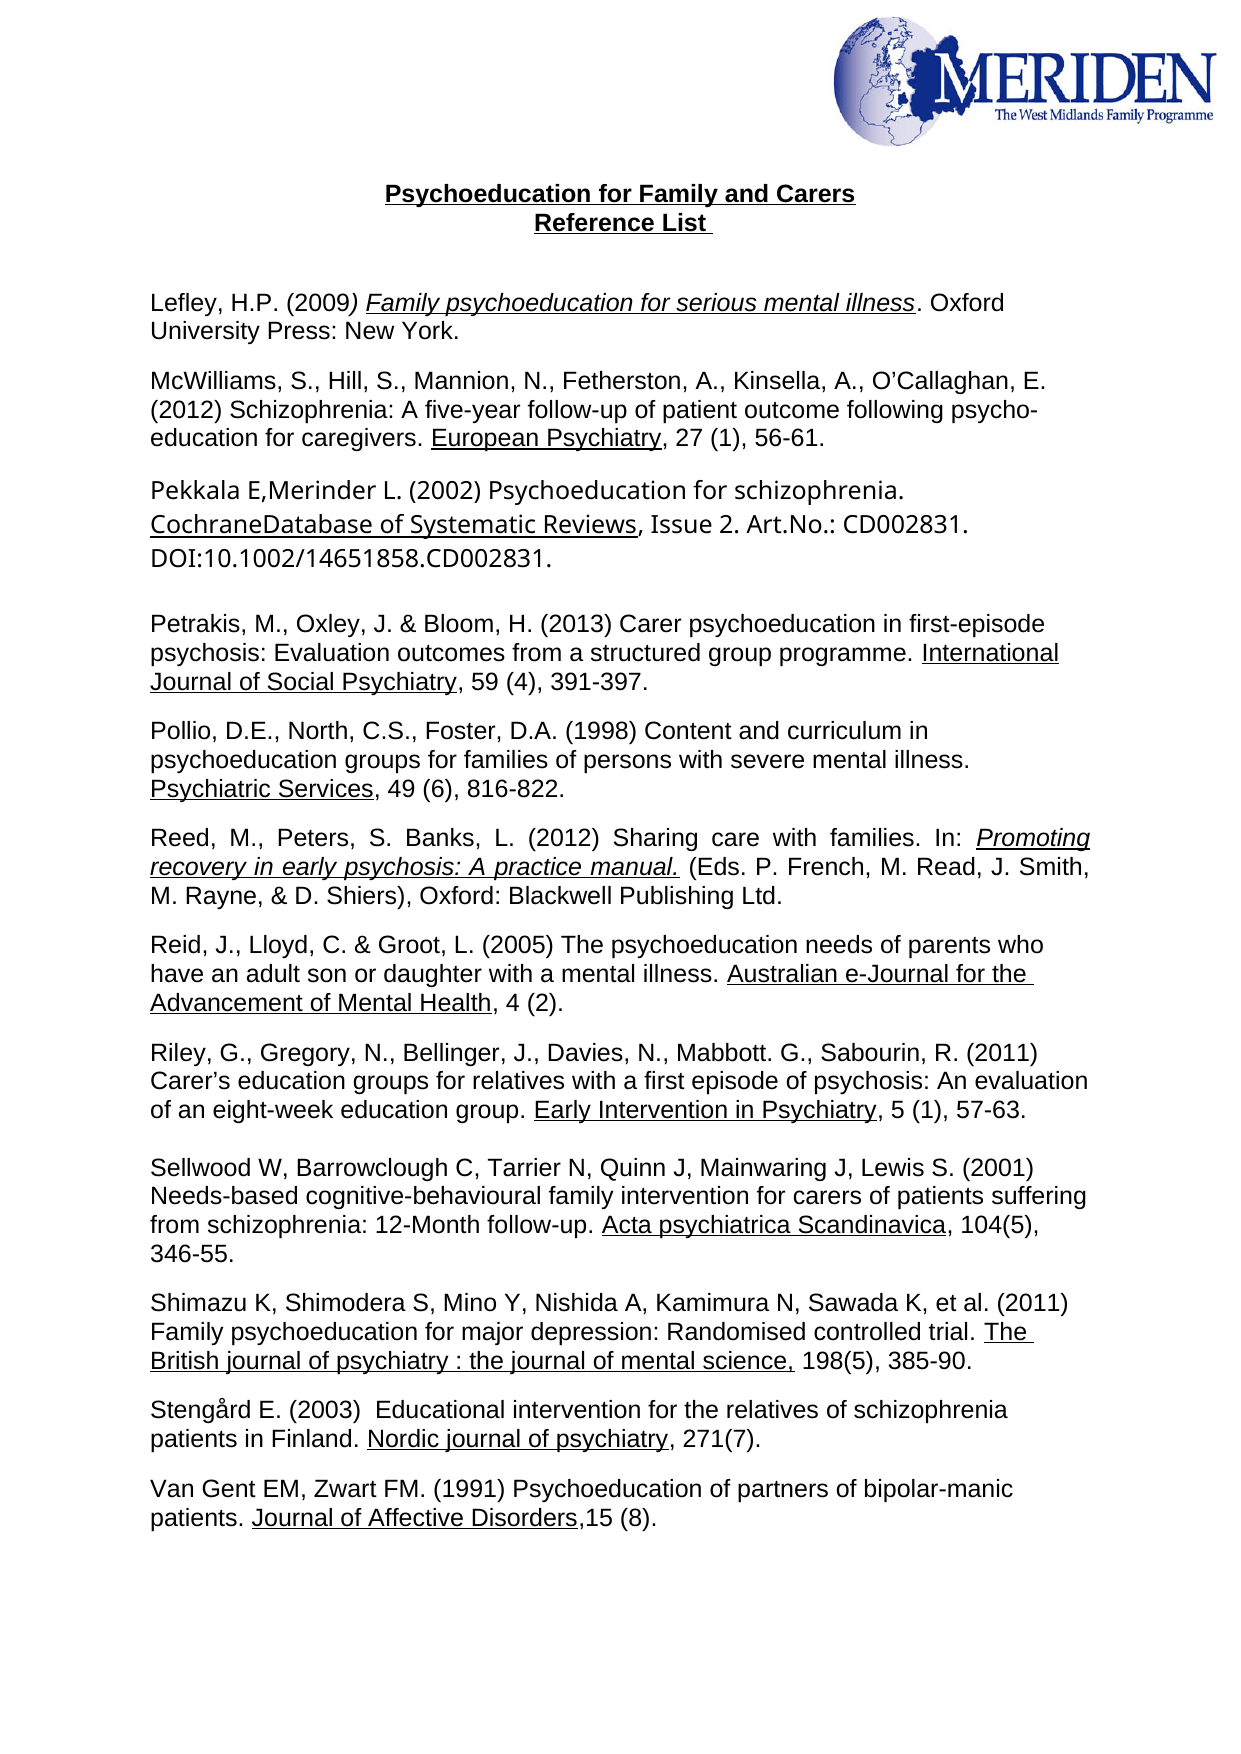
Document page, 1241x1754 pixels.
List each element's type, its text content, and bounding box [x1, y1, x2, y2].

text Reid, J., Lloyd, C. & Groot, L. (2005) The psychoeducation needs of parents who have an adult son or daughter with a mental illness. Australian e-Journal for the Advancement of Mental Health, 4 (2). [150, 931, 1090, 1017]
text Pekkala E,Merinder L. (2002) Psychoeducation for schizophrenia. CochraneDatabase of Systematic Reviews, Issue 2. Art.No.: CD002831. [150, 473, 1090, 541]
text Psychoeducation for Family and Carers [150, 179, 1090, 207]
text Van Gent EM, Zwart FM. (1991) Psychoeducation of partners of bipolar-manic patients. Journal of Affective Disorders,15 (8). [150, 1474, 1090, 1531]
text Sellwood W, Barrowclough C, Tarrier N, Quinn J, Mainwaring J, Lewis S. (2001) Needs-based cognitive-behavioural family intervention for carers of patients suffering from schizophrenia: 12-Month follow-up. Acta psychiatrica Scandinavica, 104(5), 346-55. [150, 1153, 1090, 1268]
text DOI:10.1002/14651858.CD002831. [150, 541, 1090, 575]
text Reference List [150, 207, 1090, 236]
text Reed, M., Peters, S. Banks, L. (2012) Sharing care with families. In: Promoting recovery in early psychosis: A practice manual. (Eds. P. French, M. Read, J. Smith, M. Rayne, & D. Shiers), Oxford: Blackwell Publishing Ltd. [150, 823, 1090, 910]
text Petrakis, M., Oxley, J. & Bloom, H. (2013) Carer psychoeducation in first-episode psychosis: Evaluation outcomes from a structured group programme. International Journal of Social Psychiatry, 59 (4), 391-397. [150, 609, 1090, 696]
text McWilliams, S., Hill, S., Mannion, N., Fetherston, A., Kinsella, A., O’Callaghan, E. (2012) Schizophrenia: A five-year follow-up of patient outcome following psycho-education for caregivers. European Psychiatry, 27 (1), 56-61. [150, 366, 1090, 452]
text Pollio, D.E., North, C.S., Foster, D.A. (1998) Content and curriculum in psychoeducation groups for families of persons with severe mental illness. Psychiatric Services, 49 (6), 816-822. [150, 716, 1090, 803]
text Shimazu K, Shimodera S, Mino Y, Nishida A, Kamimura N, Sawada K, et al. (2011) Family psychoeducation for major depression: Randomised controlled trial. The British journal of psychiatry : the journal of mental science, 198(5), 385-90. [150, 1288, 1090, 1375]
text Riley, G., Gregory, N., Bellinger, J., Davies, N., Mabbott. G., Sabourin, R. (2011) Carer’s education groups for relatives with a first episode of psychosis: An evaluation of an eight-week education group. Early Intervention in Psychiatry, 5 (1), 57-63. [150, 1038, 1090, 1124]
text Lefley, H.P. (2009) Family psychoeducation for serious mental illness. Oxford University Press: New York. [150, 288, 1090, 345]
text Stengård E. (2003) Educational intervention for the relatives of schizophrenia patients in Finland. Nordic journal of psychiatry, 271(7). [150, 1396, 1090, 1453]
